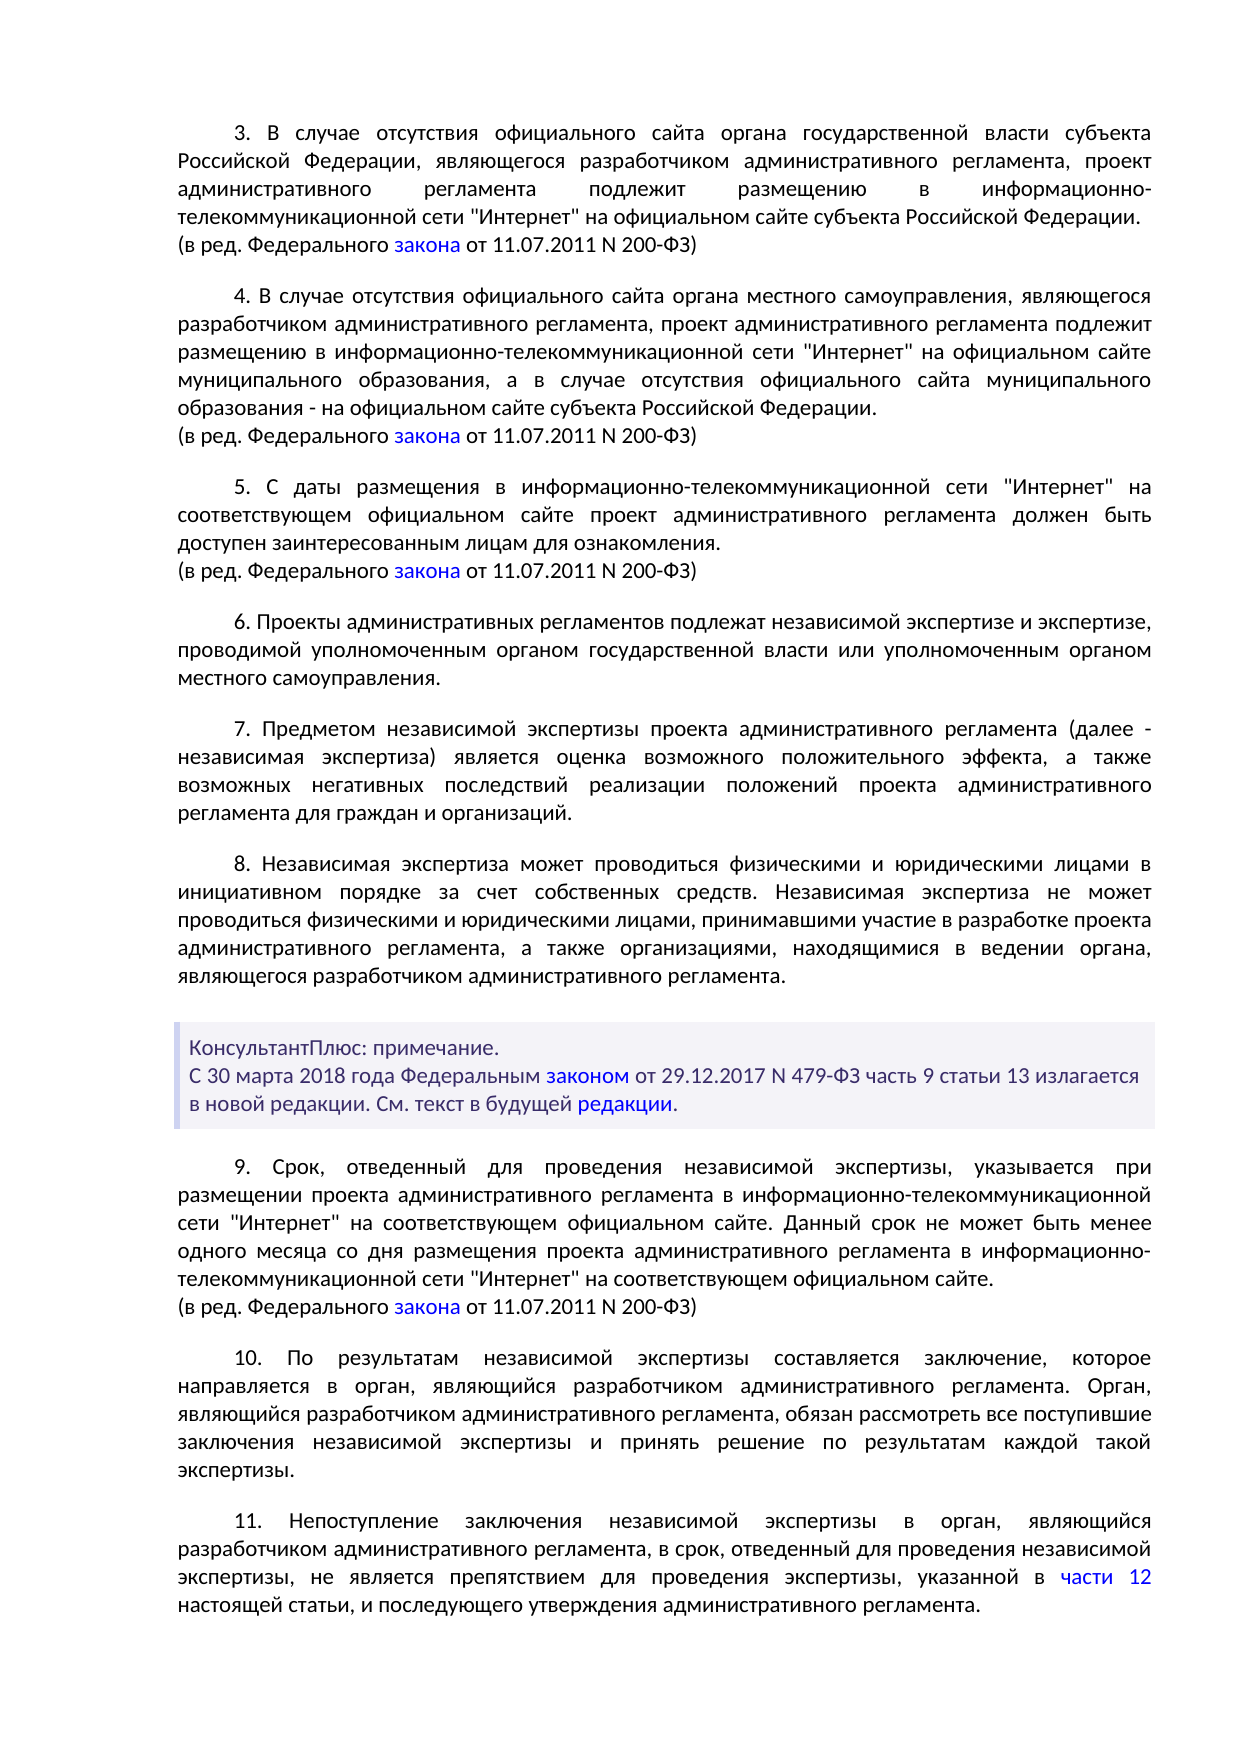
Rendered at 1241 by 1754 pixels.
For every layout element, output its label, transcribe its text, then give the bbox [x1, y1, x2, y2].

text (в ред. Федерального закона от 11.07.2011 N 200-ФЗ) [177, 1292, 1152, 1320]
text 7. Предметом независимой экспертизы проекта административного регламента (далее - независимая экспертиза) является оценка возможного положительного эффекта, а также возможных негативных последствий реализации положений проекта административного регламента для граждан и организаций. [177, 714, 1152, 826]
text 11. Непоступление заключения независимой экспертизы в орган, являющийся разработчиком административного регламента, в срок, отведенный для проведения независимой экспертизы, не является препятствием для проведения экспертизы, указанной в части 12 настоящей статьи, и последующего утверждения административного регламента. [177, 1506, 1152, 1618]
text (в ред. Федерального закона от 11.07.2011 N 200-ФЗ) [177, 556, 1152, 584]
text 8. Независимая экспертиза может проводиться физическими и юридическими лицами в инициативном порядке за счет собственных средств. Независимая экспертиза не может проводиться физическими и юридическими лицами, принимавшими участие в разработке проекта административного регламента, а также организациями, находящимися в ведении органа, являющегося разработчиком административного регламента. [177, 849, 1152, 989]
text 5. С даты размещения в информационно-телекоммуникационной сети "Интернет" на соответствующем официальном сайте проект административного регламента должен быть доступен заинтересованным лицам для ознакомления. [177, 472, 1152, 556]
text (в ред. Федерального закона от 11.07.2011 N 200-ФЗ) [177, 421, 1152, 449]
text 3. В случае отсутствия официального сайта органа государственной власти субъекта Российской Федерации, являющегося разработчиком административного регламента, проект административного регламента подлежит размещению в информационно-телекоммуникационной сети "Интернет" на официальном сайте субъекта Российской Федерации. [177, 118, 1152, 230]
text 4. В случае отсутствия официального сайта органа местного самоуправления, являющегося разработчиком административного регламента, проект административного регламента подлежит размещению в информационно-телекоммуникационной сети "Интернет" на официальном сайте муниципального образования, а в случае отсутствия официального сайта муниципального образования - на официальном сайте субъекта Российской Федерации. [177, 281, 1152, 421]
text 6. Проекты административных регламентов подлежат независимой экспертизе и экспертизе, проводимой уполномоченным органом государственной власти или уполномоченным органом местного самоуправления. [177, 607, 1152, 691]
text (в ред. Федерального закона от 11.07.2011 N 200-ФЗ) [177, 230, 1152, 258]
text 9. Срок, отведенный для проведения независимой экспертизы, указывается при размещении проекта административного регламента в информационно-телекоммуникационной сети "Интернет" на соответствующем официальном сайте. Данный срок не может быть менее одного месяца со дня размещения проекта административного регламента в информационно-телекоммуникационной сети "Интернет" на соответствующем официальном сайте. [177, 1152, 1152, 1292]
table_header КонсультантПлюс: примечание. С 30 марта 2018 года Федеральным законом от 29.12.2017 N 479-ФЗ часть 9 статьи 13 излагается в новой редакции. См. текст в будущей редакции. [180, 1022, 1149, 1129]
text 10. По результатам независимой экспертизы составляется заключение, которое направляется в орган, являющийся разработчиком административного регламента. Орган, являющийся разработчиком административного регламента, обязан рассмотреть все поступившие заключения независимой экспертизы и принять решение по результатам каждой такой экспертизы. [177, 1343, 1152, 1483]
